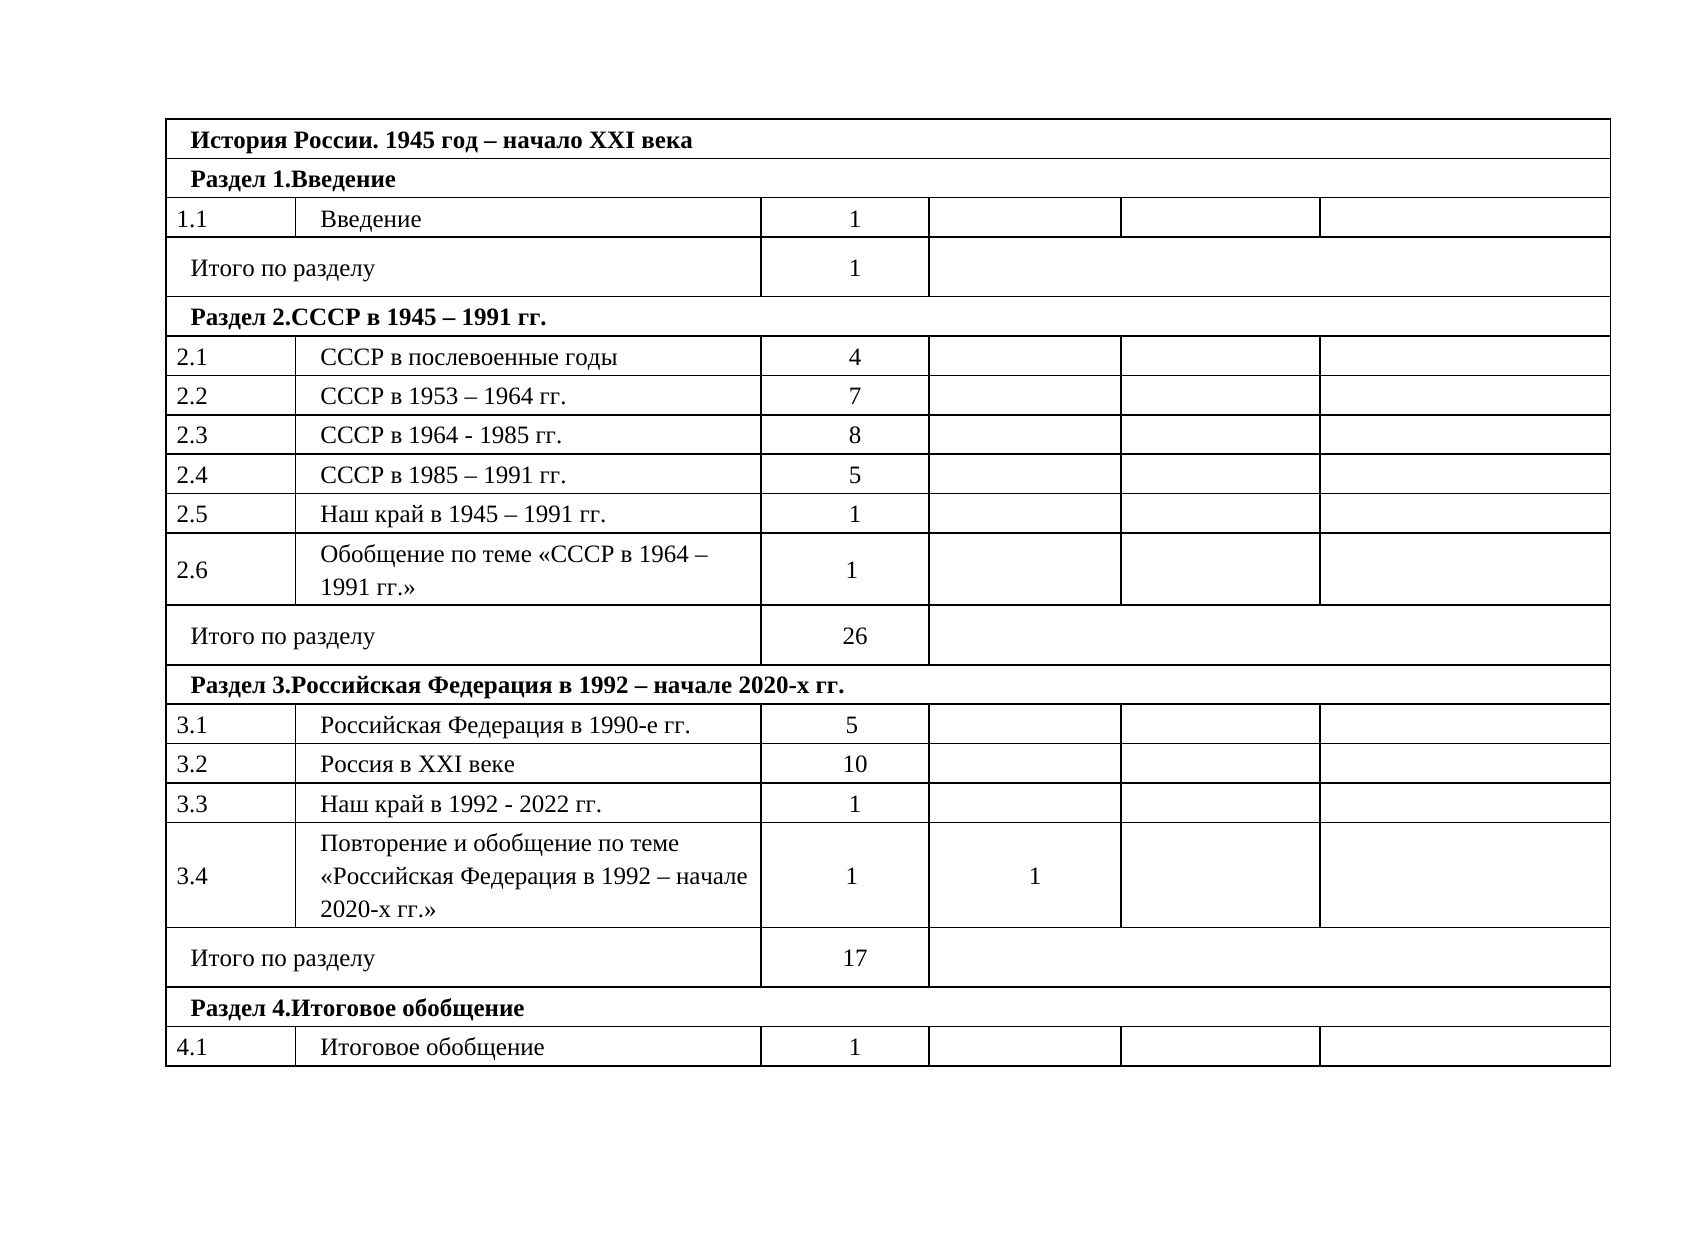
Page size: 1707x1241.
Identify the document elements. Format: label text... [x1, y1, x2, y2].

table_cell СССР в 1985 – 1991 гг. [296, 455, 760, 493]
table_cell 1 [762, 534, 928, 604]
table_cell [1122, 494, 1319, 532]
table_cell Повторение и обобщение по теме «Российская Федерация в 1992 – начале 2020-х гг.» [296, 823, 760, 927]
table_cell Россия в ХХI веке [296, 744, 760, 782]
table_cell 26 [762, 606, 928, 664]
table_cell 17 [762, 928, 928, 986]
table_cell 3.4 [167, 823, 295, 927]
table_cell [930, 705, 1120, 743]
table_cell 8 [762, 416, 928, 453]
table_cell 1.1 [167, 198, 295, 236]
table_cell 2.1 [167, 337, 295, 374]
table_cell [930, 337, 1120, 374]
table_cell [1321, 823, 1610, 927]
table_cell 7 [762, 376, 928, 414]
table_cell [930, 376, 1120, 414]
table_cell 3.2 [167, 744, 295, 782]
table_cell Наш край в 1992 - 2022 гг. [296, 784, 760, 821]
table_cell 1 [762, 198, 928, 236]
table_cell [1122, 744, 1319, 782]
table_cell СССР в послевоенные годы [296, 337, 760, 374]
table_cell Раздел 1.Введение [167, 159, 1610, 197]
table_cell [1321, 534, 1610, 604]
table_cell 4 [762, 337, 928, 374]
table_cell [930, 784, 1120, 821]
table_cell 2.4 [167, 455, 295, 493]
table_cell Итого по разделу [167, 606, 760, 664]
table_cell Обобщение по теме «СССР в 1964 – 1991 гг.» [296, 534, 760, 604]
table_cell 1 [762, 1027, 928, 1065]
table_cell [1321, 376, 1610, 414]
table_cell [1122, 198, 1319, 236]
table_cell [1321, 198, 1610, 236]
table_cell 2.5 [167, 494, 295, 532]
table_cell Раздел 3.Российская Федерация в 1992 – начале 2020-х гг. [167, 666, 1610, 703]
table_cell [930, 416, 1120, 453]
table_cell 1 [762, 823, 928, 927]
table_cell 3.3 [167, 784, 295, 821]
table_cell Итого по разделу [167, 928, 760, 986]
table_cell История России. 1945 год – начало ХХI века [167, 120, 1610, 157]
table_cell 4.1 [167, 1027, 295, 1065]
table_cell [930, 455, 1120, 493]
table_cell 1 [930, 823, 1120, 927]
table_cell [1321, 784, 1610, 821]
table_cell Российская Федерация в 1990-е гг. [296, 705, 760, 743]
table_cell 1 [762, 238, 928, 296]
table_cell Раздел 2.СССР в 1945 – 1991 гг. [167, 297, 1610, 335]
table_cell 2.2 [167, 376, 295, 414]
table_cell [930, 1027, 1120, 1065]
table_cell [1321, 337, 1610, 374]
table_cell [1321, 1027, 1610, 1065]
table_cell Итоговое обобщение [296, 1027, 760, 1065]
table_cell СССР в 1953 – 1964 гг. [296, 376, 760, 414]
table_cell 2.3 [167, 416, 295, 453]
table_cell 10 [762, 744, 928, 782]
table_cell [1321, 705, 1610, 743]
table_cell [1321, 494, 1610, 532]
table_cell [1321, 744, 1610, 782]
table_cell Итого по разделу [167, 238, 760, 296]
table_cell [1122, 376, 1319, 414]
table_cell Наш край в 1945 – 1991 гг. [296, 494, 760, 532]
table_cell Введение [296, 198, 760, 236]
table_cell СССР в 1964 - 1985 гг. [296, 416, 760, 453]
table_cell [1321, 416, 1610, 453]
table_cell [1122, 455, 1319, 493]
table_cell [1122, 416, 1319, 453]
table_cell 5 [762, 455, 928, 493]
table_cell [930, 238, 1610, 296]
table_cell [1122, 784, 1319, 821]
table_cell [930, 534, 1120, 604]
table_cell [1122, 1027, 1319, 1065]
table_cell 2.6 [167, 534, 295, 604]
table_cell 1 [762, 784, 928, 821]
table_cell 3.1 [167, 705, 295, 743]
table_cell [930, 198, 1120, 236]
table_cell [930, 928, 1610, 986]
table_cell [930, 494, 1120, 532]
table_cell [1321, 455, 1610, 493]
table_cell [930, 606, 1610, 664]
table_cell 5 [762, 705, 928, 743]
table_cell [1122, 705, 1319, 743]
table_cell [1122, 534, 1319, 604]
table_cell Раздел 4.Итоговое обобщение [167, 988, 1610, 1026]
table_cell [1122, 337, 1319, 374]
table_cell 1 [762, 494, 928, 532]
table_cell [930, 744, 1120, 782]
table_cell [1122, 823, 1319, 927]
